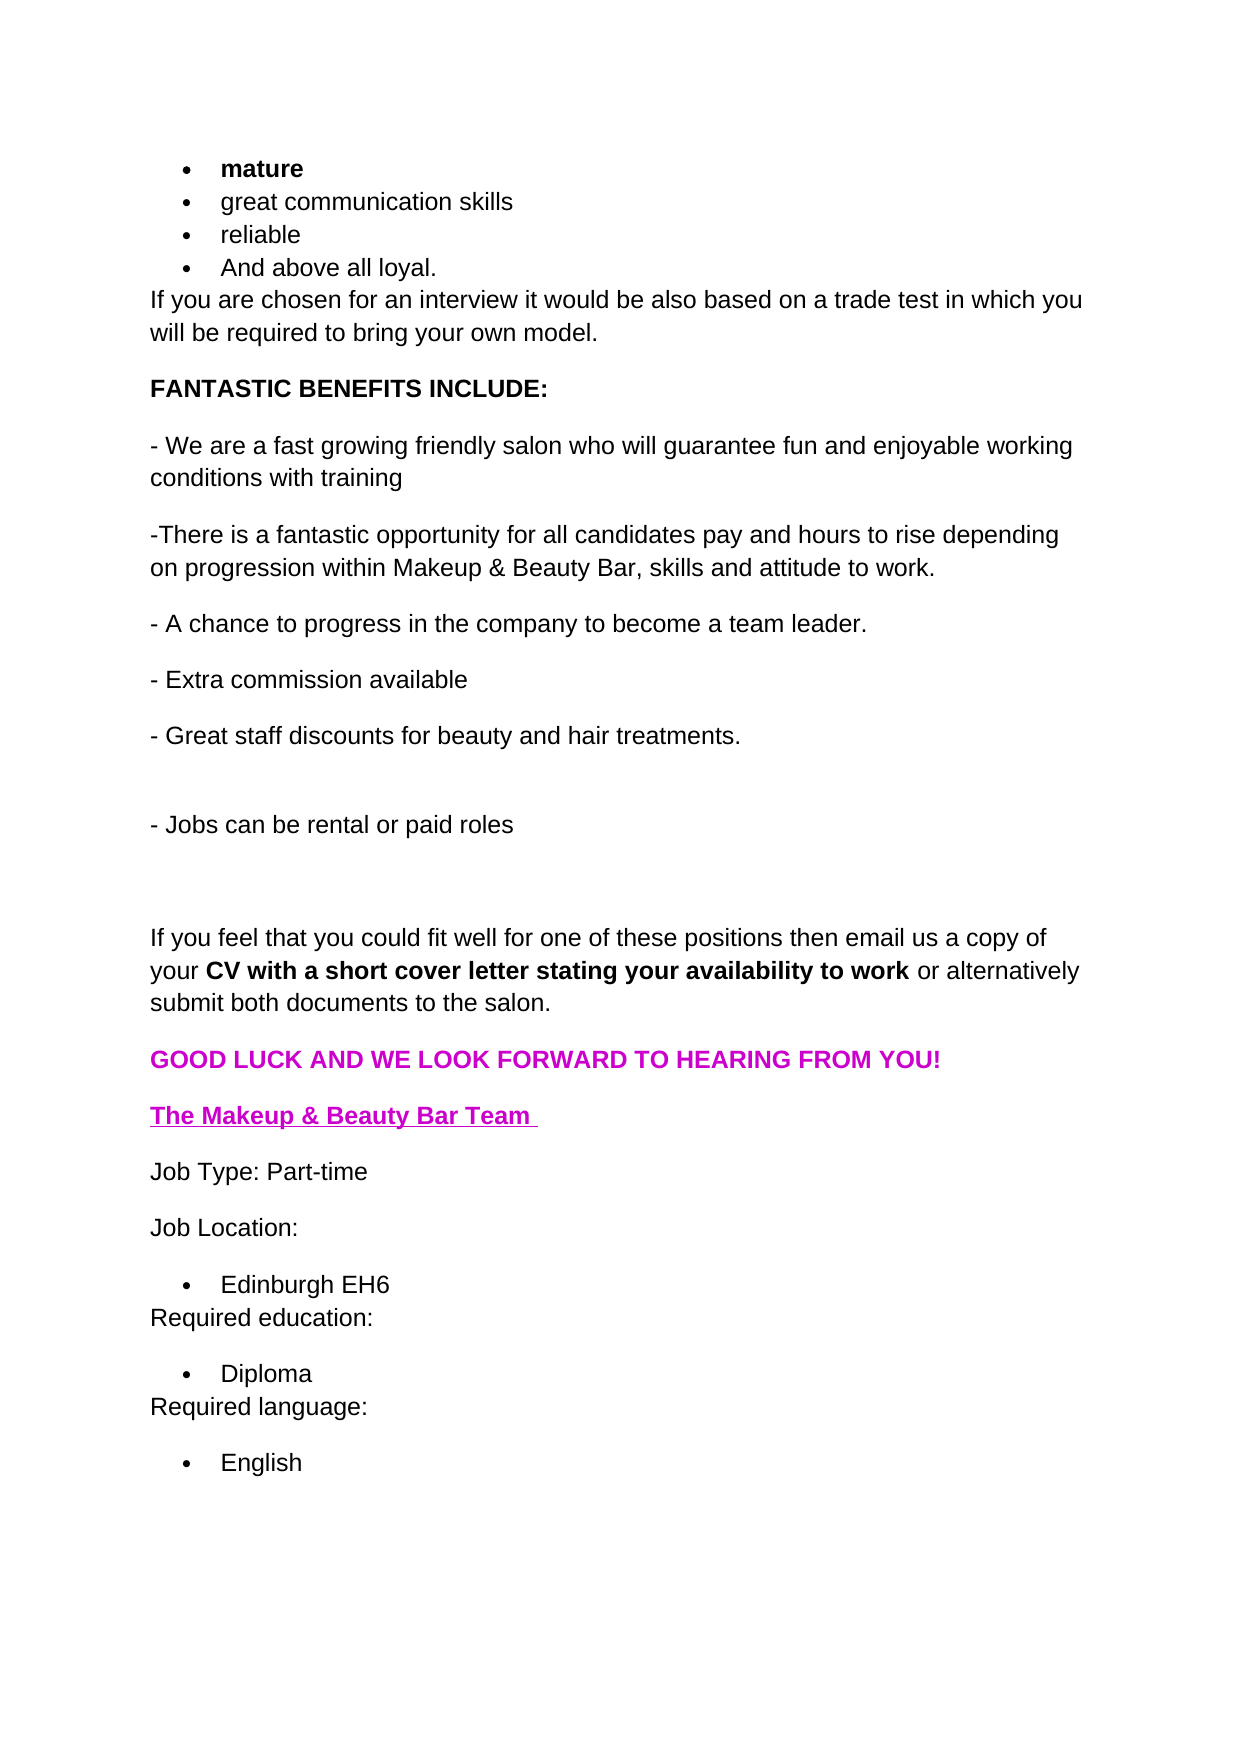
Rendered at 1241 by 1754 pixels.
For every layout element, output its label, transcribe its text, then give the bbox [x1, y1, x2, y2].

text - Great staff discounts for beauty and hair treatments. [150, 717, 1090, 750]
text Required education: [150, 1298, 1090, 1331]
text If you feel that you could fit well for one of these positions then email us a copy of your CV with a short cover letter stating your availability to work or alternatively submit both documents to the salon. [150, 919, 1090, 1017]
text FANTASTIC BENEFITS INCLUDE: [150, 370, 1090, 403]
text - We are a fast growing friendly salon who will guarantee fun and enjoyable working conditions with training [150, 427, 1090, 492]
text Job Location: [150, 1209, 1090, 1242]
text - Extra commission available [150, 661, 1090, 694]
text - Jobs can be rental or paid roles [150, 773, 1090, 839]
text If you are chosen for an interview it would be also based on a trade test in which you will be required to bring your own model. [150, 281, 1090, 347]
list mature [183, 150, 1090, 183]
list English [183, 1444, 1090, 1477]
list reliable [183, 216, 1090, 248]
text -There is a fantastic opportunity for all candidates pay and hours to rise depending on progression within Makeup & Beauty Bar, skills and attitude to work. [150, 516, 1090, 581]
text GOOD LUCK AND WE LOOK FORWARD TO HEARING FROM YOU! [150, 1041, 1090, 1073]
text Job Type: Part-time [150, 1153, 1090, 1186]
text - A chance to progress in the company to become a team leader. [150, 605, 1090, 637]
text The Makeup & Beauty Bar Team [150, 1097, 1090, 1130]
list Edinburgh EH6 [183, 1266, 1090, 1298]
list And above all loyal. [183, 248, 1090, 281]
list Diploma [183, 1355, 1090, 1387]
list great communication skills [183, 183, 1090, 216]
text Required language: [150, 1387, 1090, 1420]
